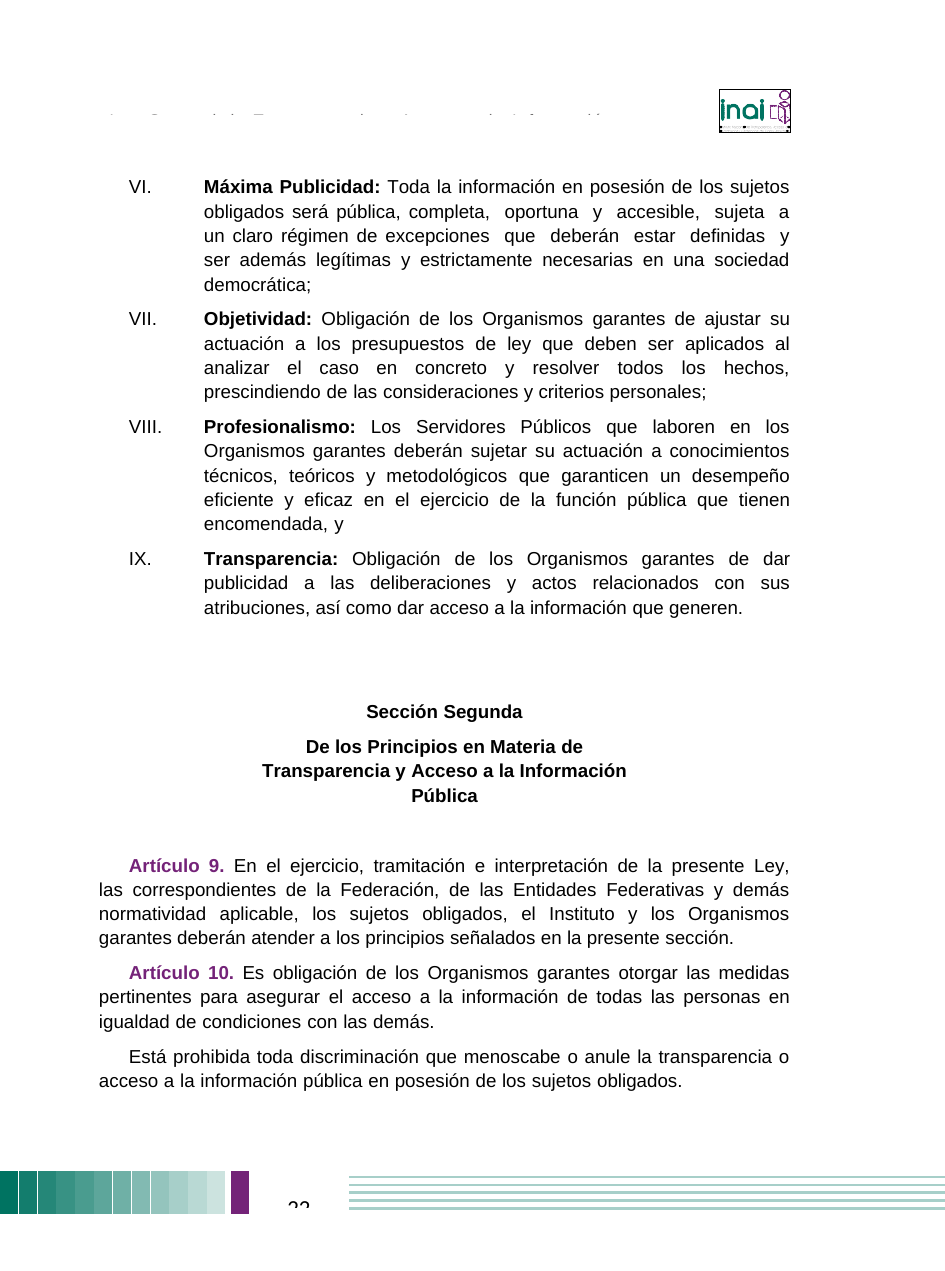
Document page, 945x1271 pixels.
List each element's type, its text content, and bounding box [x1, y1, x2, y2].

text Está prohibida toda discriminación que menoscabe o anule la transparencia o acceso a la información pública en posesión de los sujetos obligados. [99, 1046, 790, 1091]
subtitle Sección Segunda [125, 701, 763, 723]
text Artículo 10. Es obligación de los Organismos garantes otorgar las medidas pertinentes para asegurar el acceso a la información de todas las personas en igualdad de condiciones con las demás. [99, 962, 790, 1032]
list Objetividad: Obligación de los Organismos garantes de ajustar su actuación a los presupuestos de ley que deben ser aplicados al analizar el caso en concreto y resolver todos los hechos, prescindiendo de las consideraciones y criterios personales; [129, 308, 790, 403]
text Artículo 9. En el ejercicio, tramitación e interpretación de la presente Ley, las correspondientes de la Federación, de las Entidades Federativas y demás normatividad aplicable, los sujetos obligados, el Instituto y los Organismos garantes deberán atender a los principios señalados en la presente sección. [99, 854, 790, 949]
list Máxima Publicidad: Toda la información en posesión de los sujetos obligados será pública, completa, oportuna y accesible, sujeta a un claro régimen de excepciones que deberán estar definidas y ser además legítimas y estrictamente necesarias en una sociedad democrática; [129, 176, 790, 295]
text De los Principios en Materia de Transparencia y Acceso a la Información Pública [239, 736, 649, 806]
list Profesionalismo: Los Servidores Públicos que laboren en los Organismos garantes deberán sujetar su actuación a conocimientos técnicos, teóricos y metodológicos que garanticen un desempeño eficiente y eficaz en el ejercicio de la función pública que tienen encomendada, y [129, 416, 790, 534]
list Transparencia: Obligación de los Organismos garantes de dar publicidad a las deliberaciones y actos relacionados con sus atribuciones, así como dar acceso a la información que generen. [129, 548, 790, 618]
picture [720, 90, 790, 132]
